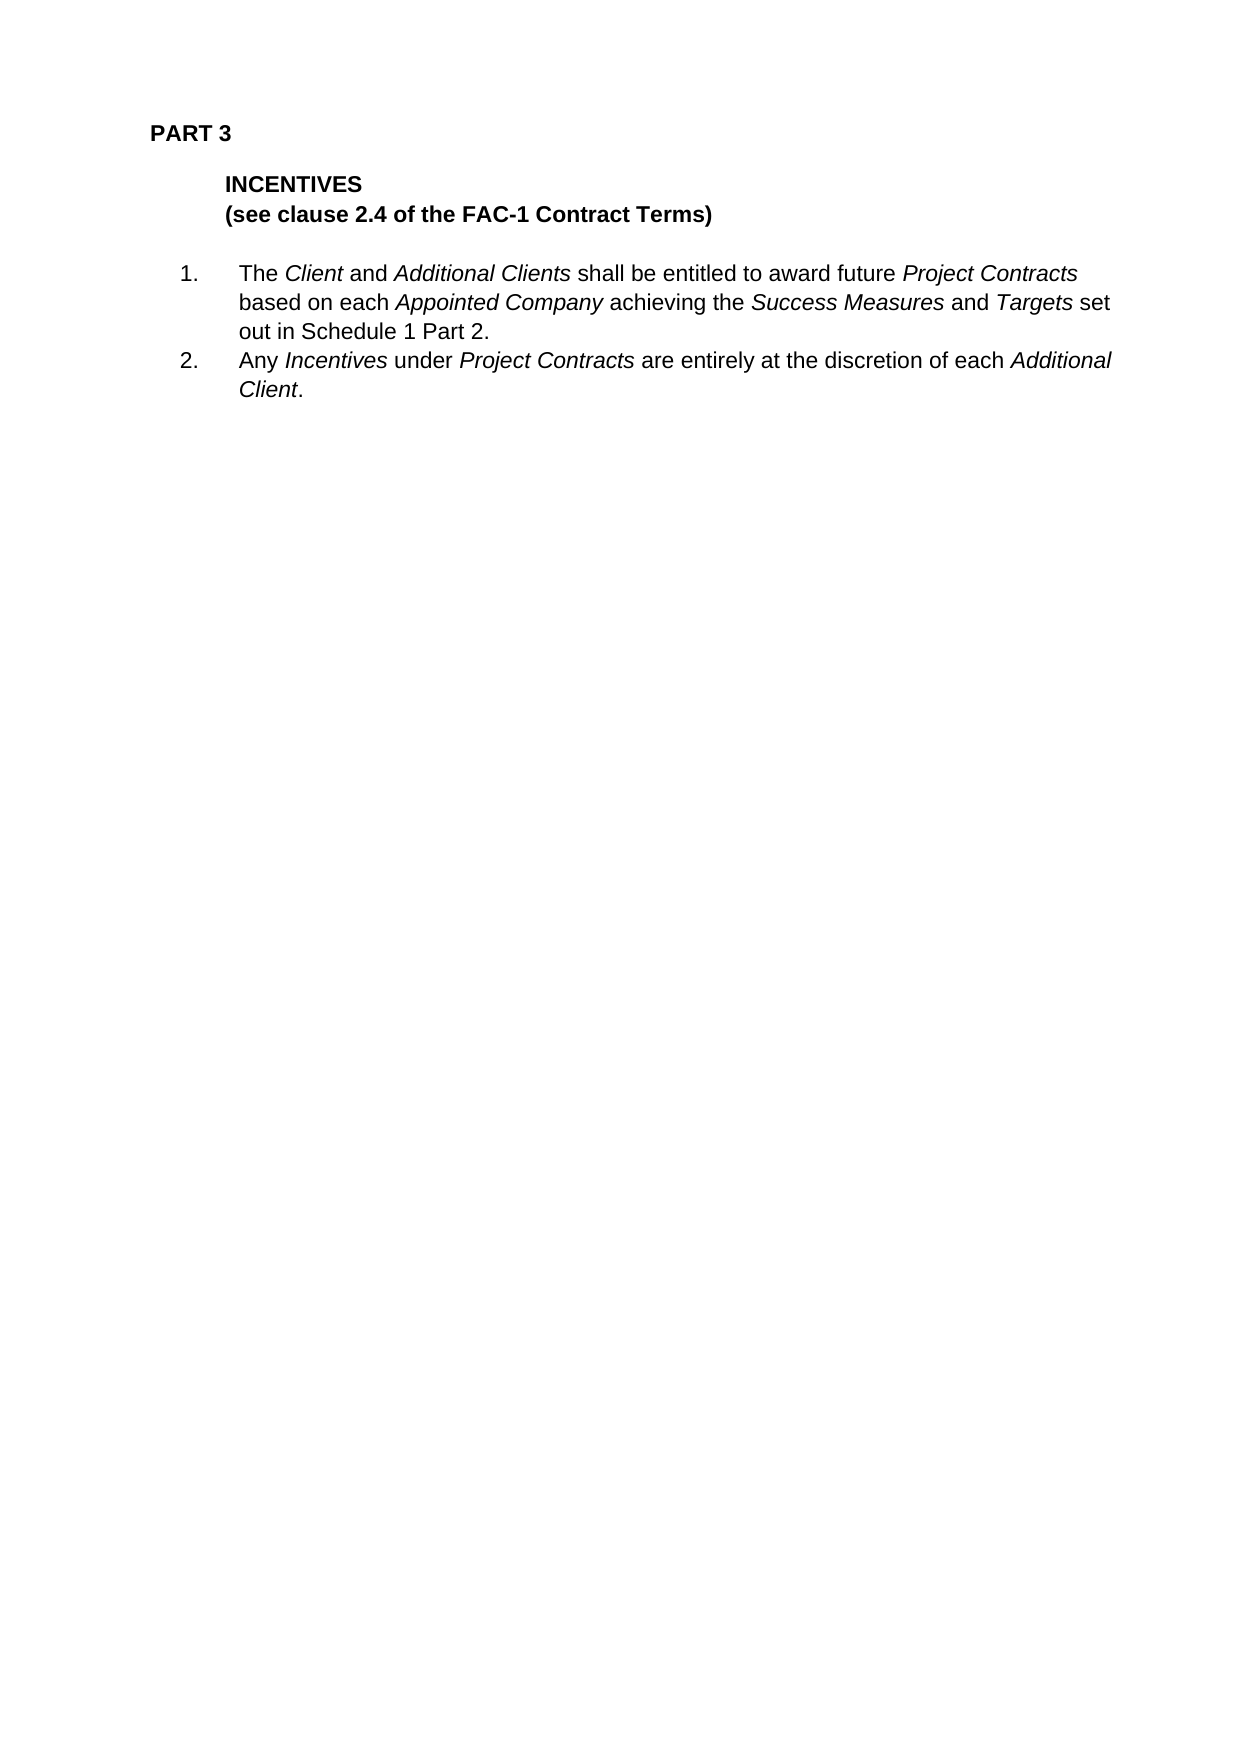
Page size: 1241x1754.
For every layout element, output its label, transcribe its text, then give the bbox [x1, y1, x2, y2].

text (see clause 2.4 of the FAC-1 Contract Terms) [150, 201, 1091, 227]
text INCENTIVES [150, 171, 1091, 197]
list Any Incentives under Project Contracts are entirely at the discretion of each Additional Client. [179, 347, 1131, 403]
subtitle PART 3 [150, 120, 762, 146]
list The Client and Additional Clients shall be entitled to award future Project Contracts based on each Appointed Company achieving the Success Measures and Targets set out in Schedule 1 Part 2. [179, 260, 1131, 344]
